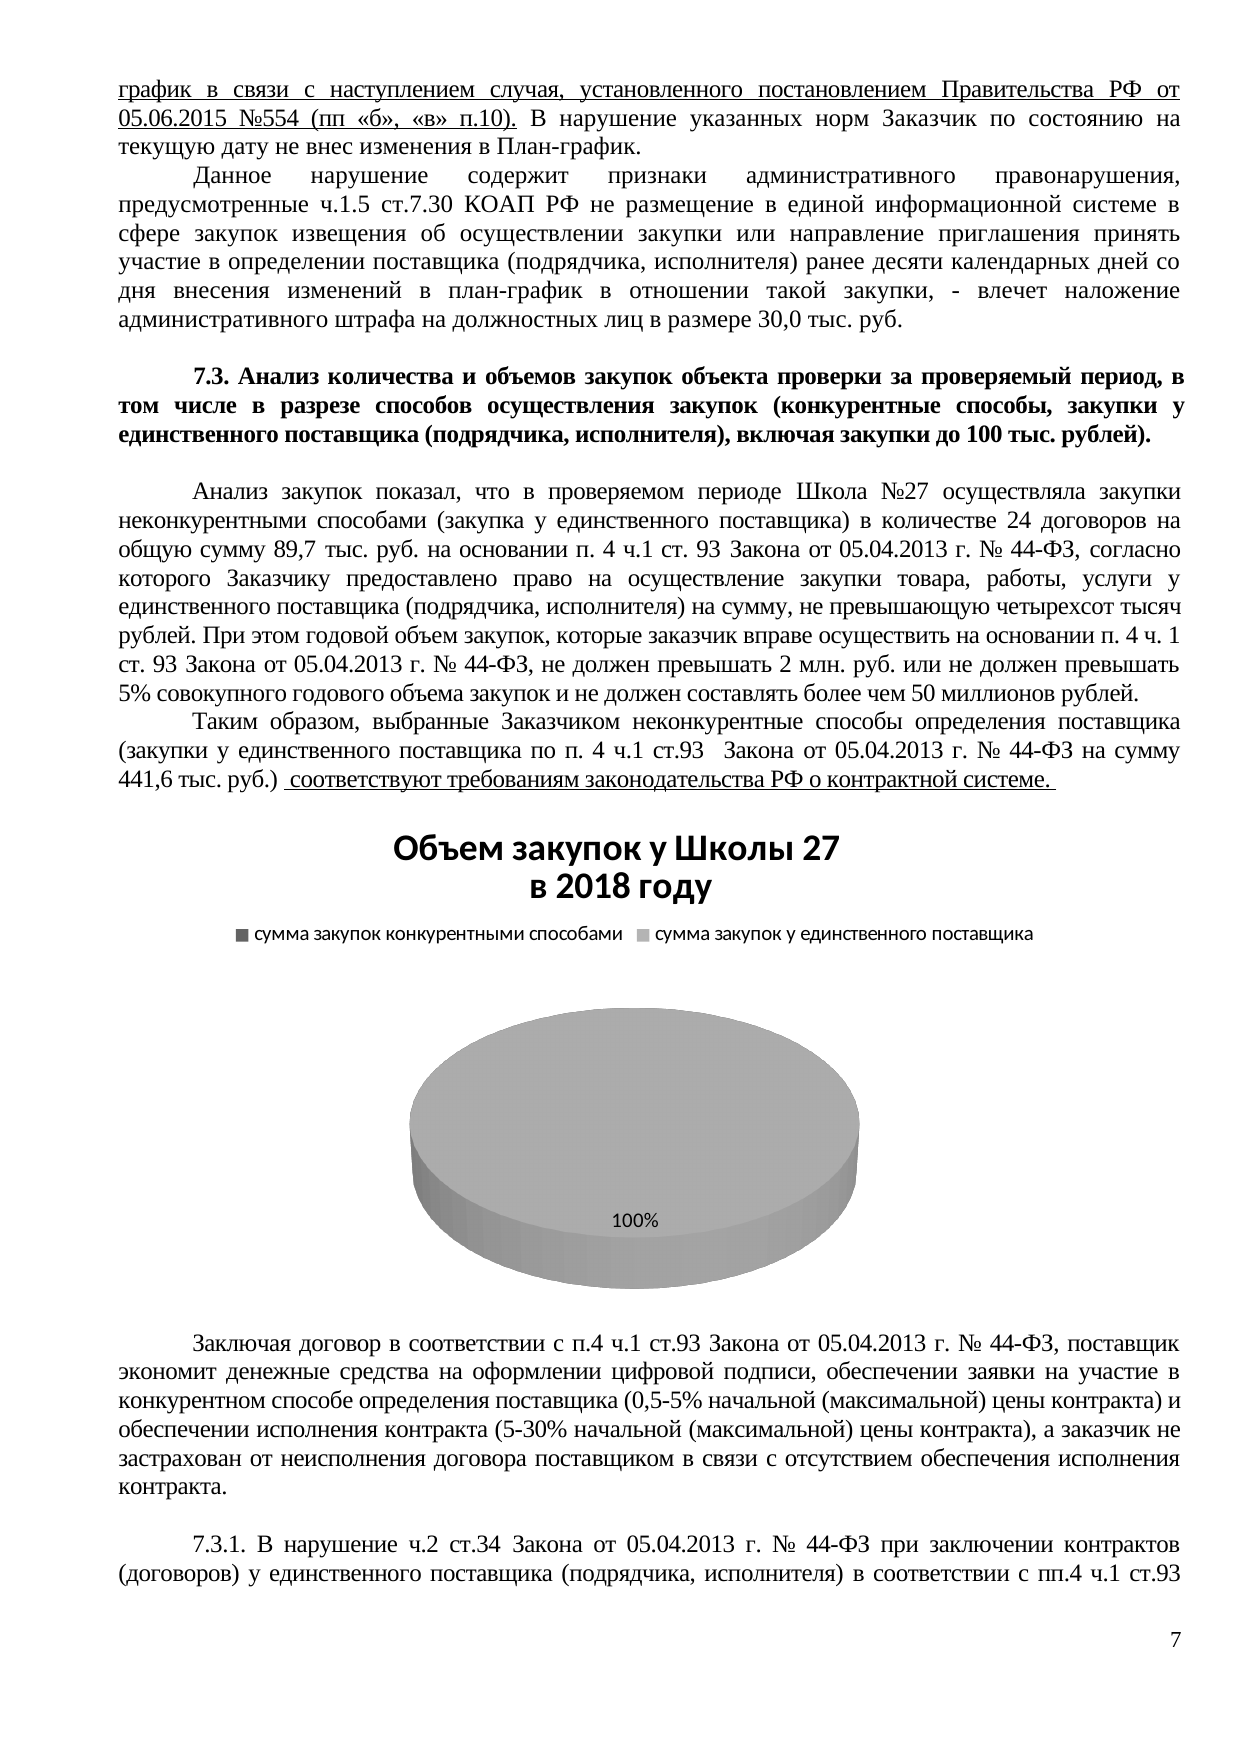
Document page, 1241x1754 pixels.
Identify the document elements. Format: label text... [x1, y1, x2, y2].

text Анализ закупок показал, что в проверяемом периоде Школа №27 осуществляла закупки неконкурентными способами (закупка у единственного поставщика) в количестве 24 договоров на общую сумму 89,7 тыс. руб. на основании п. 4 ч.1 ст. 93 Закона от 05.04.2013 г. № 44-ФЗ, согласно которого Заказчику предоставлено право на осуществление закупки товара, работы, услуги у единственного поставщика (подрядчика, исполнителя) на сумму, не превышающую четырехсот тысяч рублей. При этом годовой объем закупок, которые заказчик вправе осуществить на основании п. 4 ч. 1 ст. 93 Закона от 05.04.2013 г. № 44-ФЗ, не должен превышать 2 млн. руб. или не должен превышать 5% совокупного годового объема закупок и не должен составлять более чем 50 миллионов рублей. [118, 476, 1181, 706]
text Таким образом, выбранные Заказчиком неконкурентные способы определения поставщика (закупки у единственного поставщика по п. 4 ч.1 ст.93 Закона от 05.04.2013 г. № 44-ФЗ на сумму 441,6 тыс. руб.) соответствуют требованиям законодательства РФ о контрактной системе. [118, 706, 1181, 793]
text Данное нарушение содержит признаки административного правонарушения, предусмотренные ч.1.5 ст.7.30 КОАП РФ не размещение в единой информационной системе в сфере закупок извещения об осуществлении закупки или направление приглашения принять участие в определении поставщика (подрядчика, исполнителя) ранее десяти календарных дней со дня внесения изменений в план-график в отношении такой закупки, - влечет наложение административного штрафа на должностных лиц в размере 30,0 тыс. руб. [118, 160, 1181, 333]
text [118, 74, 1181, 160]
text Заключая договор в соответствии с п.4 ч.1 ст.93 Закона от 05.04.2013 г. № 44-ФЗ, поставщик экономит денежные средства на оформлении цифровой подписи, обеспечении заявки на участие в конкурентном способе определения поставщика (0,5-5% начальной (максимальной) цены контракта) и обеспечении исполнения контракта (5-30% начальной (максимальной) цены контракта), а заказчик не застрахован от неисполнения договора поставщиком в связи с отсутствием обеспечения исполнения контракта. [118, 1328, 1181, 1500]
text 7.3. Анализ количества и объемов закупок объекта проверки за проверяемый период, в том числе в разрезе способов осуществления закупок (конкурентные способы, закупки у единственного поставщика (подрядчика, исполнителя), включая закупки до 100 тыс. рублей). [118, 361, 1186, 448]
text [118, 1529, 1181, 1586]
